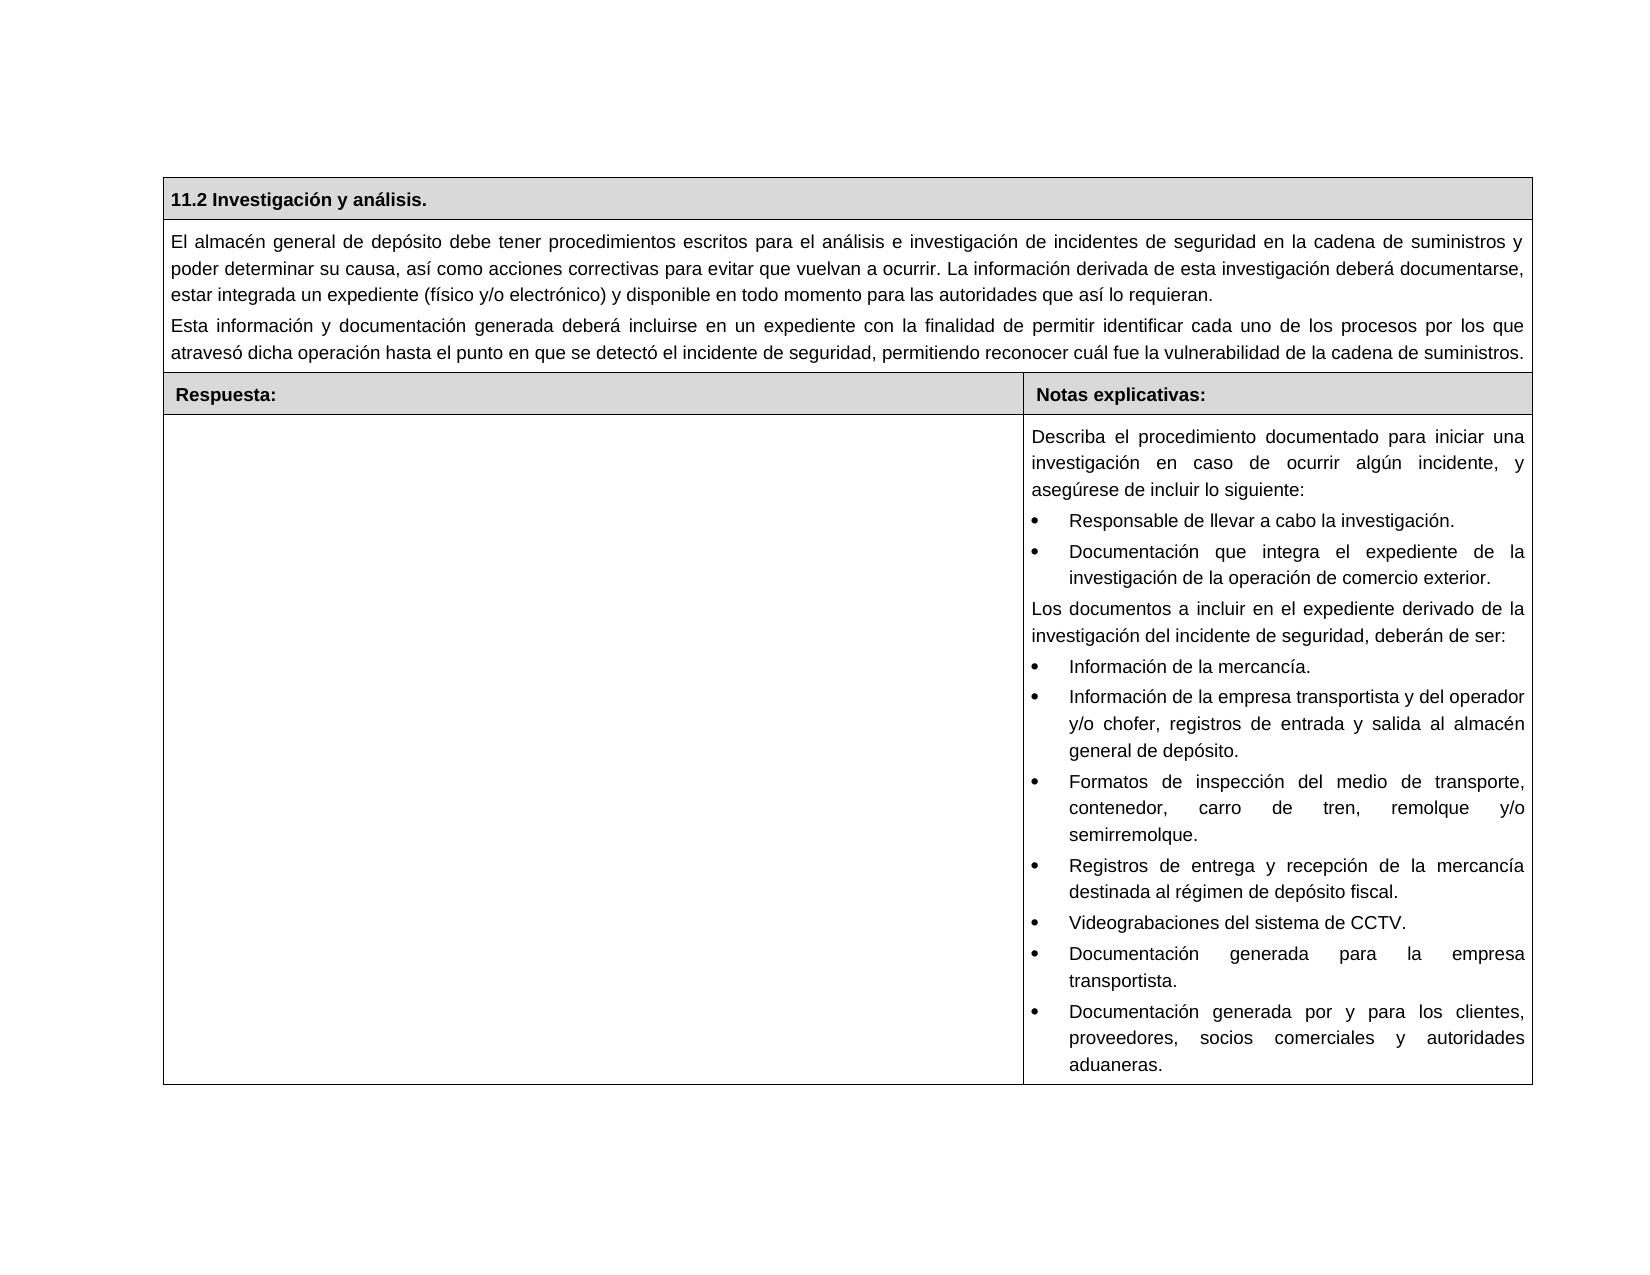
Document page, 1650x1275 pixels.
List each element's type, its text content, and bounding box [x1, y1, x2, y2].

table_cell [164, 415, 1023, 1084]
table_cell El almacén general de depósito debe tener procedimientos escritos para el análisis e investigación de incidentes de seguridad en la cadena de suministros y poder determinar su causa, así como acciones correctivas para evitar que vuelvan a ocurrir. La información derivada de esta investigación deberá documentarse, estar integrada un expediente (físico y/o electrónico) y disponible en todo momento para las autoridades que así lo requieran. Esta información y documentación generada deberá incluirse en un expediente con la finalidad de permitir identificar cada uno de los procesos por los que atravesó dicha operación hasta el punto en que se detectó el incidente de seguridad, permitiendo reconocer cuál fue la vulnerabilidad de la cadena de suministros. [164, 220, 1532, 372]
table_cell Respuesta: [164, 373, 1023, 414]
table_cell Notas explicativas: [1024, 373, 1532, 414]
table_cell Describa el procedimiento documentado para iniciar una investigación en caso de ocurrir algún incidente, y asegúrese de incluir lo siguiente: Responsable de llevar a cabo la investigación. Documentación que integra el expediente de la investigación de la operación de comercio exterior. Los documentos a incluir en el expediente derivado de la investigación del incidente de seguridad, deberán de ser: Información de la mercancía. Información de la empresa transportista y del operador y/o chofer, registros de entrada y salida al almacén general de depósito. Formatos de inspección del medio de transporte, contenedor, carro de tren, remolque y/o semirremolque. Registros de entrega y recepción de la mercancía destinada al régimen de depósito fiscal. Videograbaciones del sistema de CCTV. Documentación generada para la empresa transportista. Documentación generada por y para los clientes, proveedores, socios comerciales y autoridades aduaneras. [1024, 415, 1532, 1084]
table_header 11.2 Investigación y análisis. [164, 178, 1532, 219]
